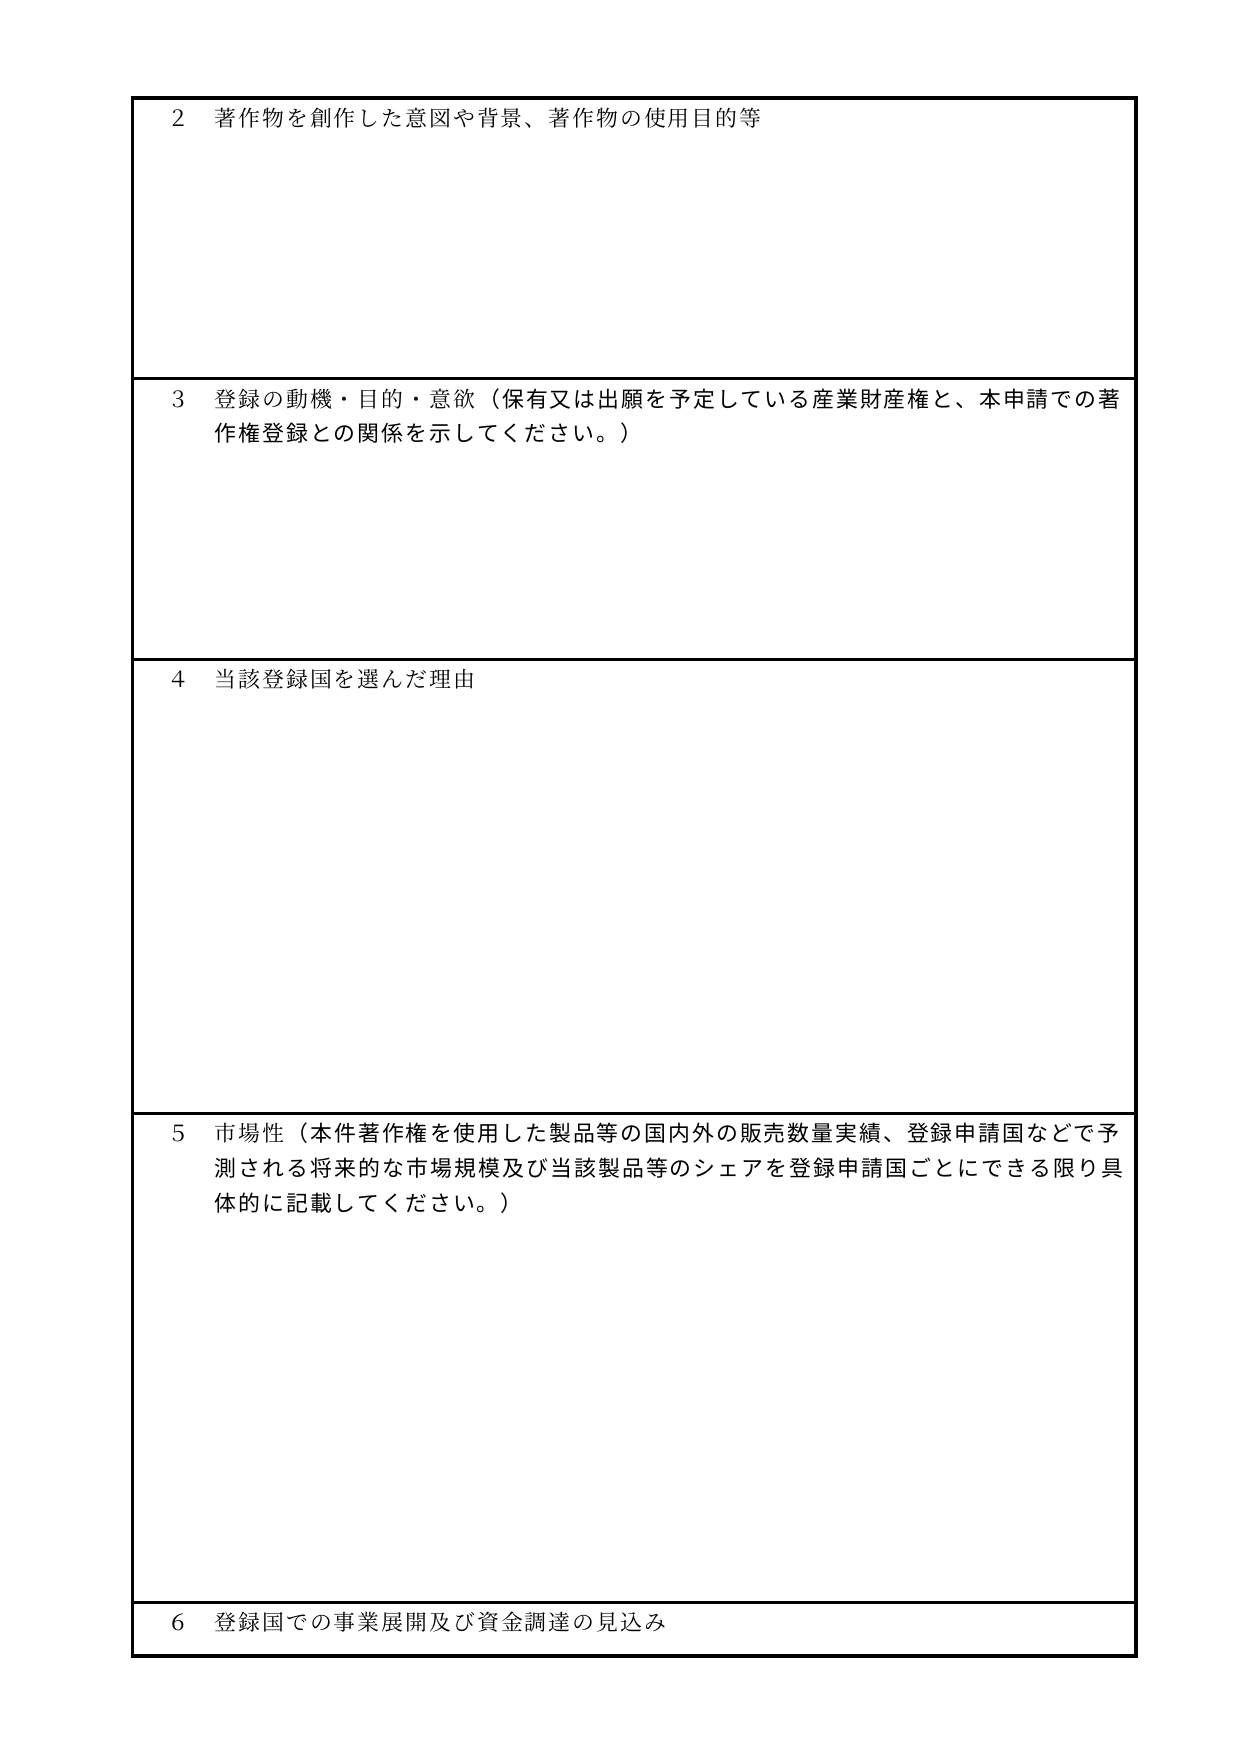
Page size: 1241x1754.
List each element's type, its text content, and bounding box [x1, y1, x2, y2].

table_cell ４ 当該登録国を選んだ理由 [134, 661, 1134, 1112]
table_cell ３ 登録の動機・目的・意欲（保有又は出願を予定している産業財産権と、本申請での著作権登録との関係を示してください。） [134, 380, 1134, 658]
table_cell ２ 著作物を創作した意図や背景、著作物の使用目的等 [134, 100, 1134, 377]
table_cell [134, 1604, 1134, 1654]
table_cell ５ 市場性（本件著作権を使用した製品等の国内外の販売数量実績、登録申請国などで予測される将来的な市場規模及び当該製品等のシェアを登録申請国ごとにできる限り具体的に記載してください。） [134, 1115, 1134, 1601]
